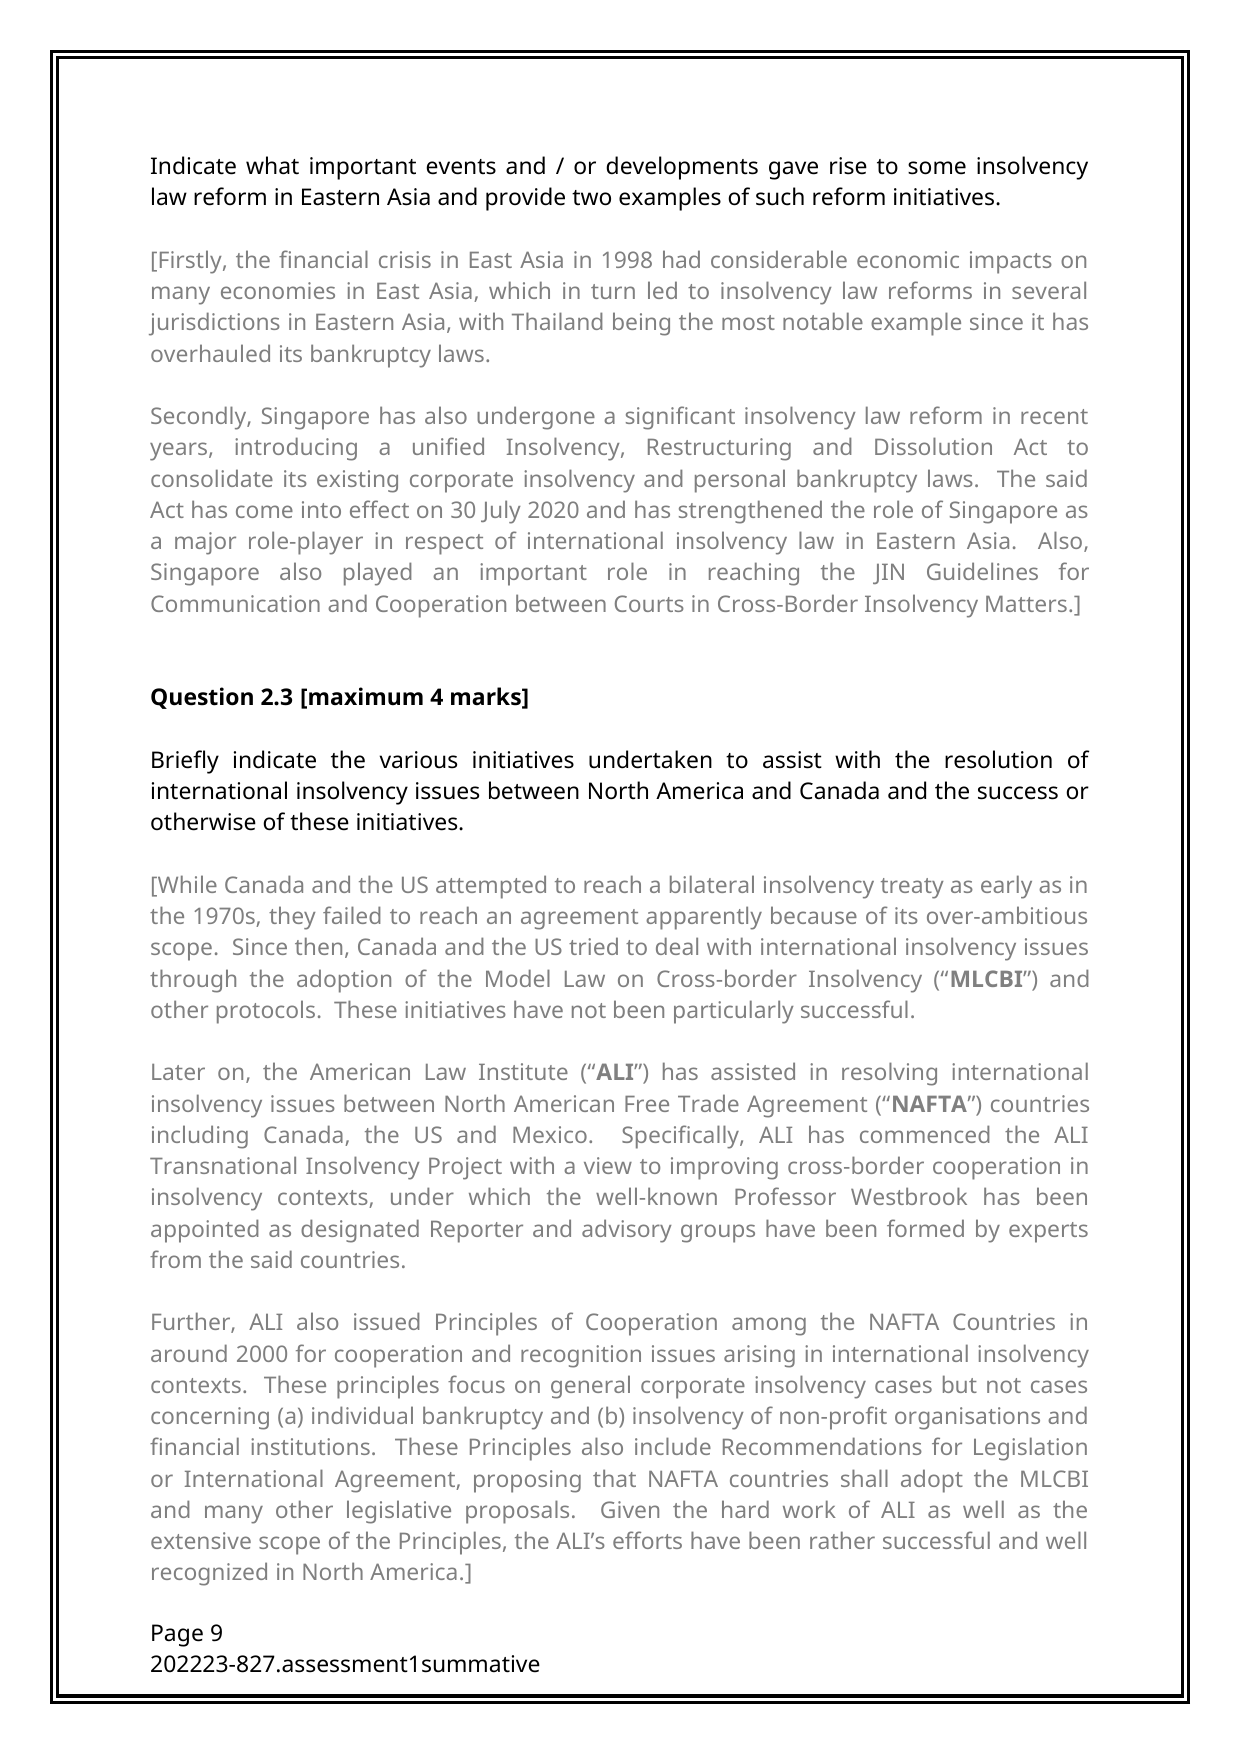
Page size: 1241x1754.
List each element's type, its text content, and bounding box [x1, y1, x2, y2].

text [While Canada and the US attempted to reach a bilateral insolvency treaty as early as in the 1970s, they failed to reach an agreement apparently because of its over-ambitious scope. Since then, Canada and the US tried to deal with international insolvency issues through the adoption of the Model Law on Cross-border Insolvency (“MLCBI”) and other protocols. These initiatives have not been particularly successful. [150, 869, 1090, 1025]
text Briefly indicate the various initiatives undertaken to assist with the resolution of international insolvency issues between North America and Canada and the success or otherwise of these initiatives. [150, 744, 1090, 837]
text [Firstly, the financial crisis in East Asia in 1998 had considerable economic impacts on many economies in East Asia, which in turn led to insolvency law reforms in several jurisdictions in Eastern Asia, with Thailand being the most notable example since it has overhauled its bankruptcy laws. [150, 244, 1090, 369]
text Question 2.3 [maximum 4 marks] [150, 681, 1090, 712]
text Indicate what important events and / or developments gave rise to some insolvency law reform in Eastern Asia and provide two examples of such reform initiatives. [150, 150, 1090, 212]
text Secondly, Singapore has also undergone a significant insolvency law reform in recent years, introducing a unified Insolvency, Restructuring and Dissolution Act to consolidate its existing corporate insolvency and personal bankruptcy laws. The said Act has come into effect on 30 July 2020 and has strengthened the role of Singapore as a major role-player in respect of international insolvency law in Eastern Asia. Also, Singapore also played an important role in reaching the JIN Guidelines for Communication and Cooperation between Courts in Cross-Border Insolvency Matters.] [150, 400, 1090, 619]
text Later on, the American Law Institute (“ALI”) has assisted in resolving international insolvency issues between North American Free Trade Agreement (“NAFTA”) countries including Canada, the US and Mexico. Specifically, ALI has commenced the ALI Transnational Insolvency Project with a view to improving cross-border cooperation in insolvency contexts, under which the well-known Professor Westbrook has been appointed as designated Reporter and advisory groups have been formed by experts from the said countries. [150, 1056, 1090, 1275]
text Further, ALI also issued Principles of Cooperation among the NAFTA Countries in around 2000 for cooperation and recognition issues arising in international insolvency contexts. These principles focus on general corporate insolvency cases but not cases concerning (a) individual bankruptcy and (b) insolvency of non-profit organisations and financial institutions. These Principles also include Recommendations for Legislation or International Agreement, proposing that NAFTA countries shall adopt the MLCBI and many other legislative proposals. Given the hard work of ALI as well as the extensive scope of the Principles, the ALI’s efforts have been rather successful and well recognized in North America.] [150, 1306, 1090, 1587]
